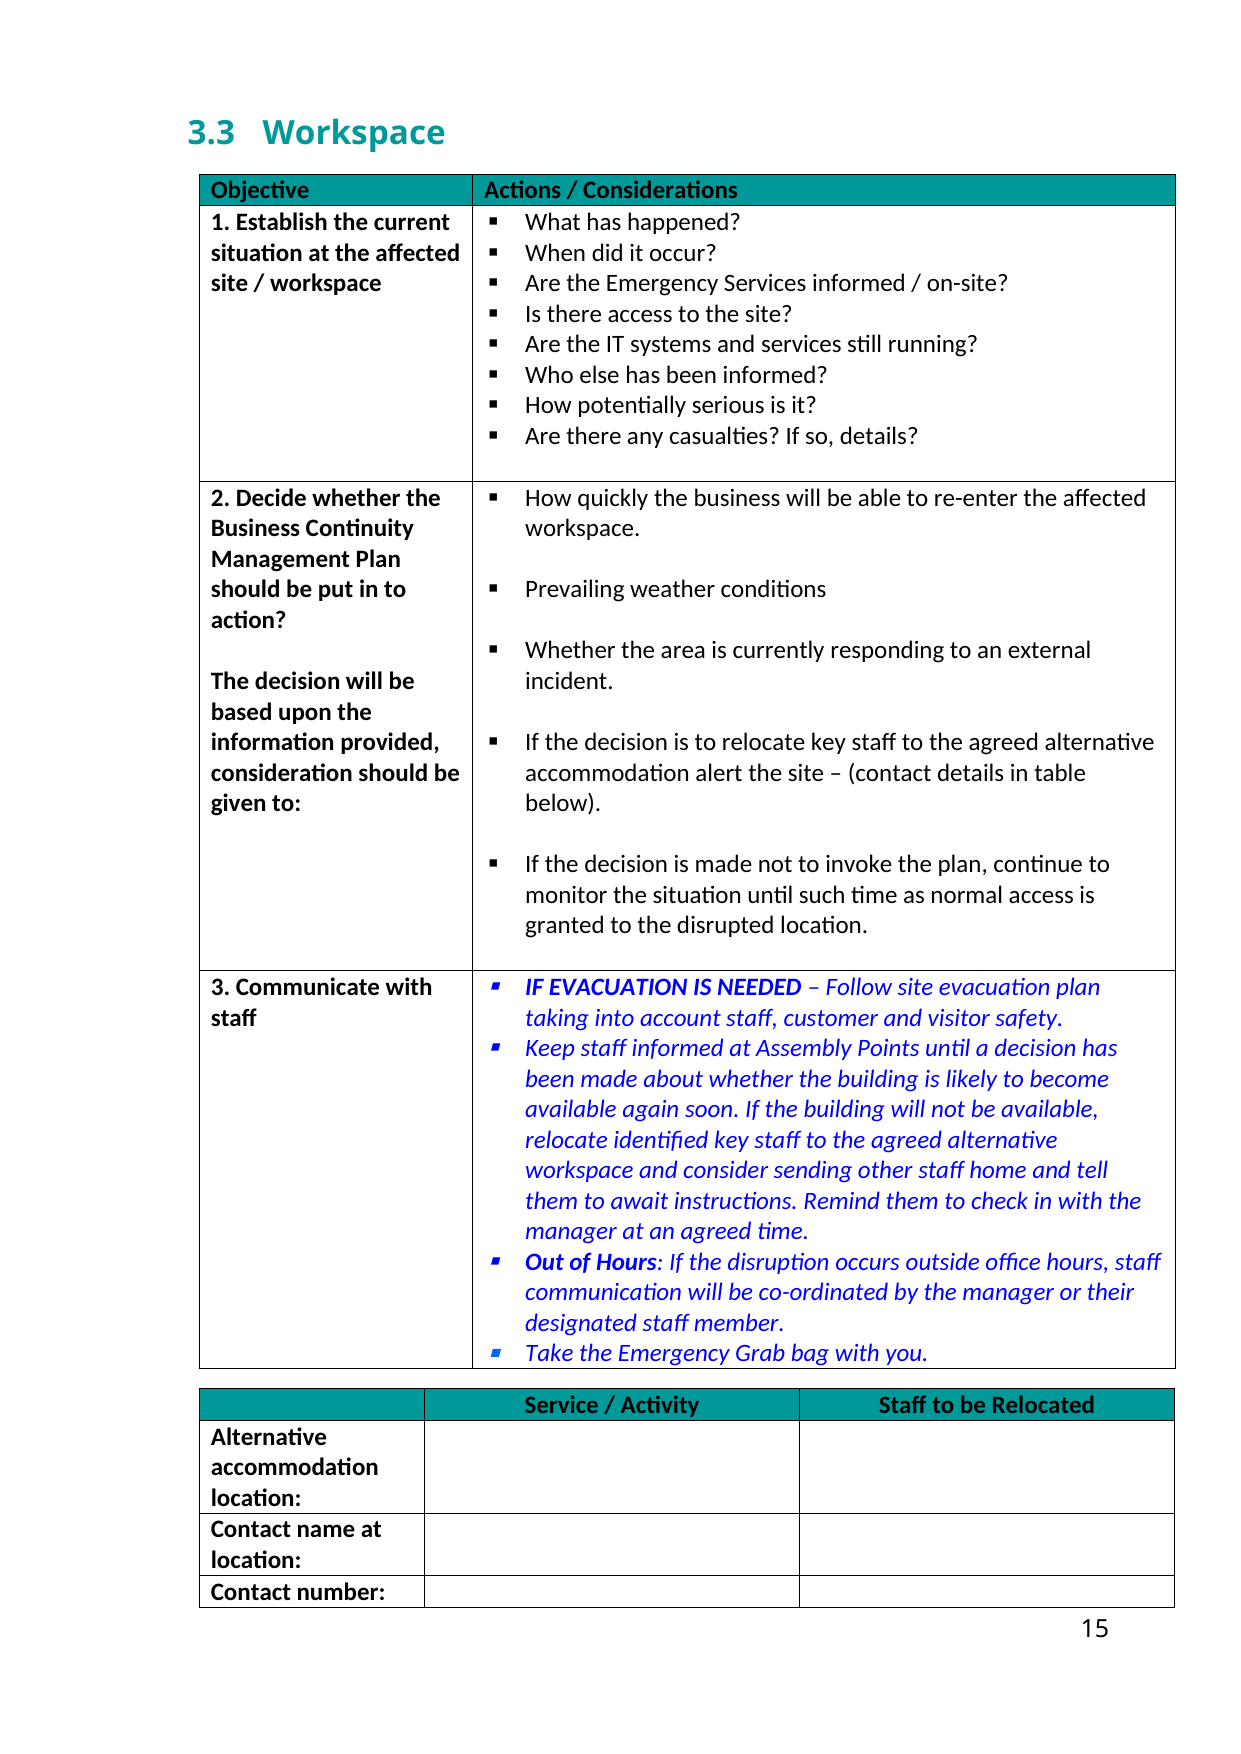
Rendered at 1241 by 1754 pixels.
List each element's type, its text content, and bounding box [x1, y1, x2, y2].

table_cell [800, 1421, 1174, 1512]
table_cell Contact name at location: [200, 1514, 424, 1574]
subtitle 3.3 Workspace [187, 109, 1109, 154]
table_cell How quickly the business will be able to re-enter the affected workspace. Prevailing weather conditions Whether the area is currently responding to an external incident. If the decision is to relocate key staff to the agreed alternative accommodation alert the site – (contact details in table below). If the decision is made not to invoke the plan, continue to monitor the situation until such time as normal access is granted to the disrupted location. [473, 482, 1175, 970]
table_cell [425, 1514, 799, 1574]
table_header Service / Activity [425, 1389, 799, 1420]
table_cell Alternative accommodation location: [200, 1421, 424, 1512]
table_cell [425, 1421, 799, 1512]
table_cell 2. Decide whether the Business Continuity Management Plan should be put in to action? The decision will be based upon the information provided, consideration should be given to: [200, 482, 472, 970]
table_header Objective [200, 175, 472, 205]
table_cell 1. Establish the current situation at the affected site / workspace [200, 206, 472, 481]
table_cell What has happened? When did it occur? Are the Emergency Services informed / on-site? Is there access to the site? Are the IT systems and services still running? Who else has been informed? How potentially serious is it? Are there any casualties? If so, details? [473, 206, 1175, 481]
table_cell 3. Communicate with staff [200, 971, 472, 1368]
table_header [200, 1389, 424, 1420]
table_cell Contact number: [200, 1576, 424, 1607]
table_header Actions / Considerations [473, 175, 1175, 205]
table_header Staff to be Relocated [800, 1389, 1174, 1420]
table_cell [800, 1514, 1174, 1574]
table_cell [425, 1576, 799, 1607]
table_cell [800, 1576, 1174, 1607]
table_cell IF EVACUATION IS NEEDED – Follow site evacuation plan taking into account staff, customer and visitor safety. Keep staff informed at Assembly Points until a decision has been made about whether the building is likely to become available again soon. If the building will not be available, relocate identified key staff to the agreed alternative workspace and consider sending other staff home and tell them to await instructions. Remind them to check in with the manager at an agreed time. Out of Hours: If the disruption occurs outside office hours, staff communication will be co-ordinated by the manager or their designated staff member. Take the Emergency Grab bag with you. [473, 971, 1175, 1368]
